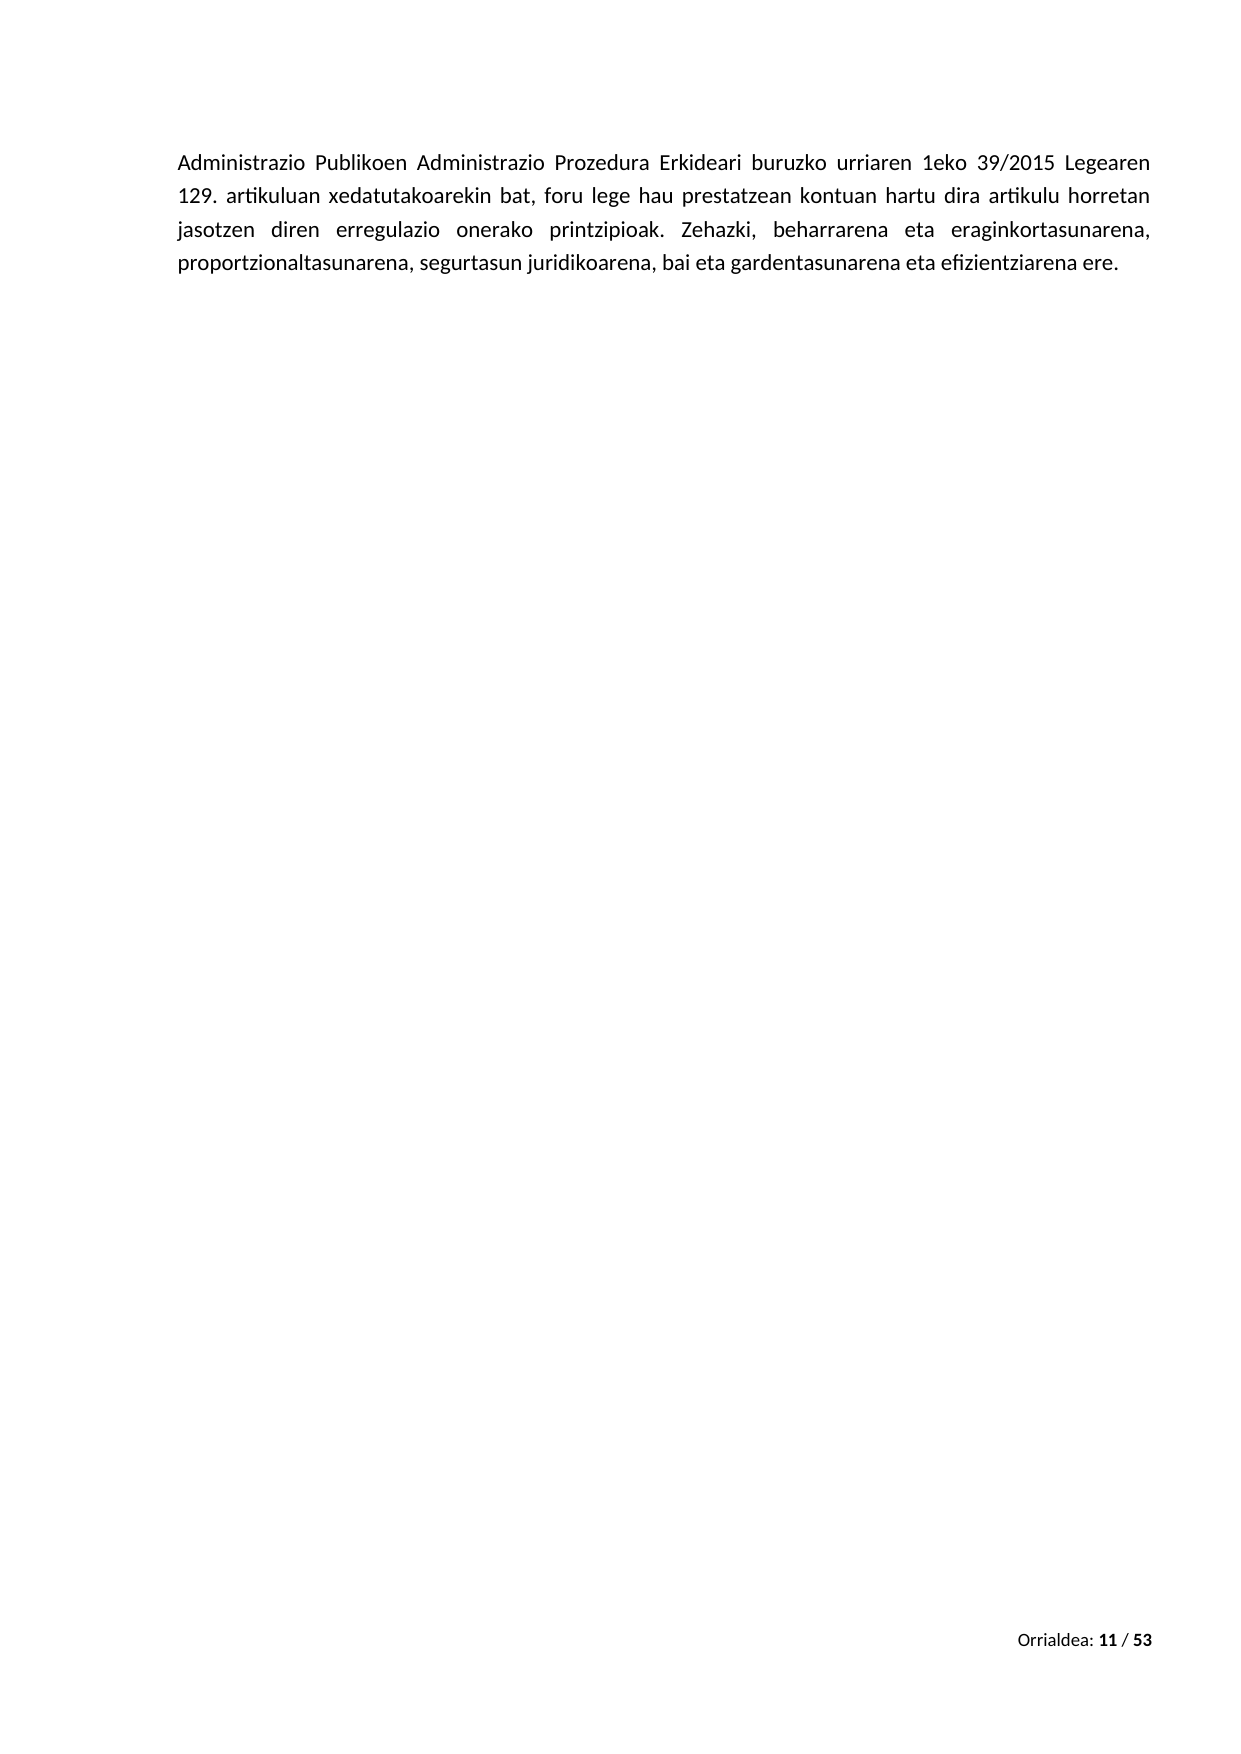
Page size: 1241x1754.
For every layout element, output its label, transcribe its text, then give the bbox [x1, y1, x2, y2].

text Administrazio Publikoen Administrazio Prozedura Erkideari buruzko urriaren 1eko 39/2015 Legearen 129. artikuluan xedatutakoarekin bat, foru lege hau prestatzean kontuan hartu dira artikulu horretan jasotzen diren erregulazio onerako printzipioak. Zehazki, beharrarena eta eraginkortasunarena, proportzionaltasunarena, segurtasun juridikoarena, bai eta gardentasunarena eta efizientziarena ere. [177, 148, 1152, 276]
